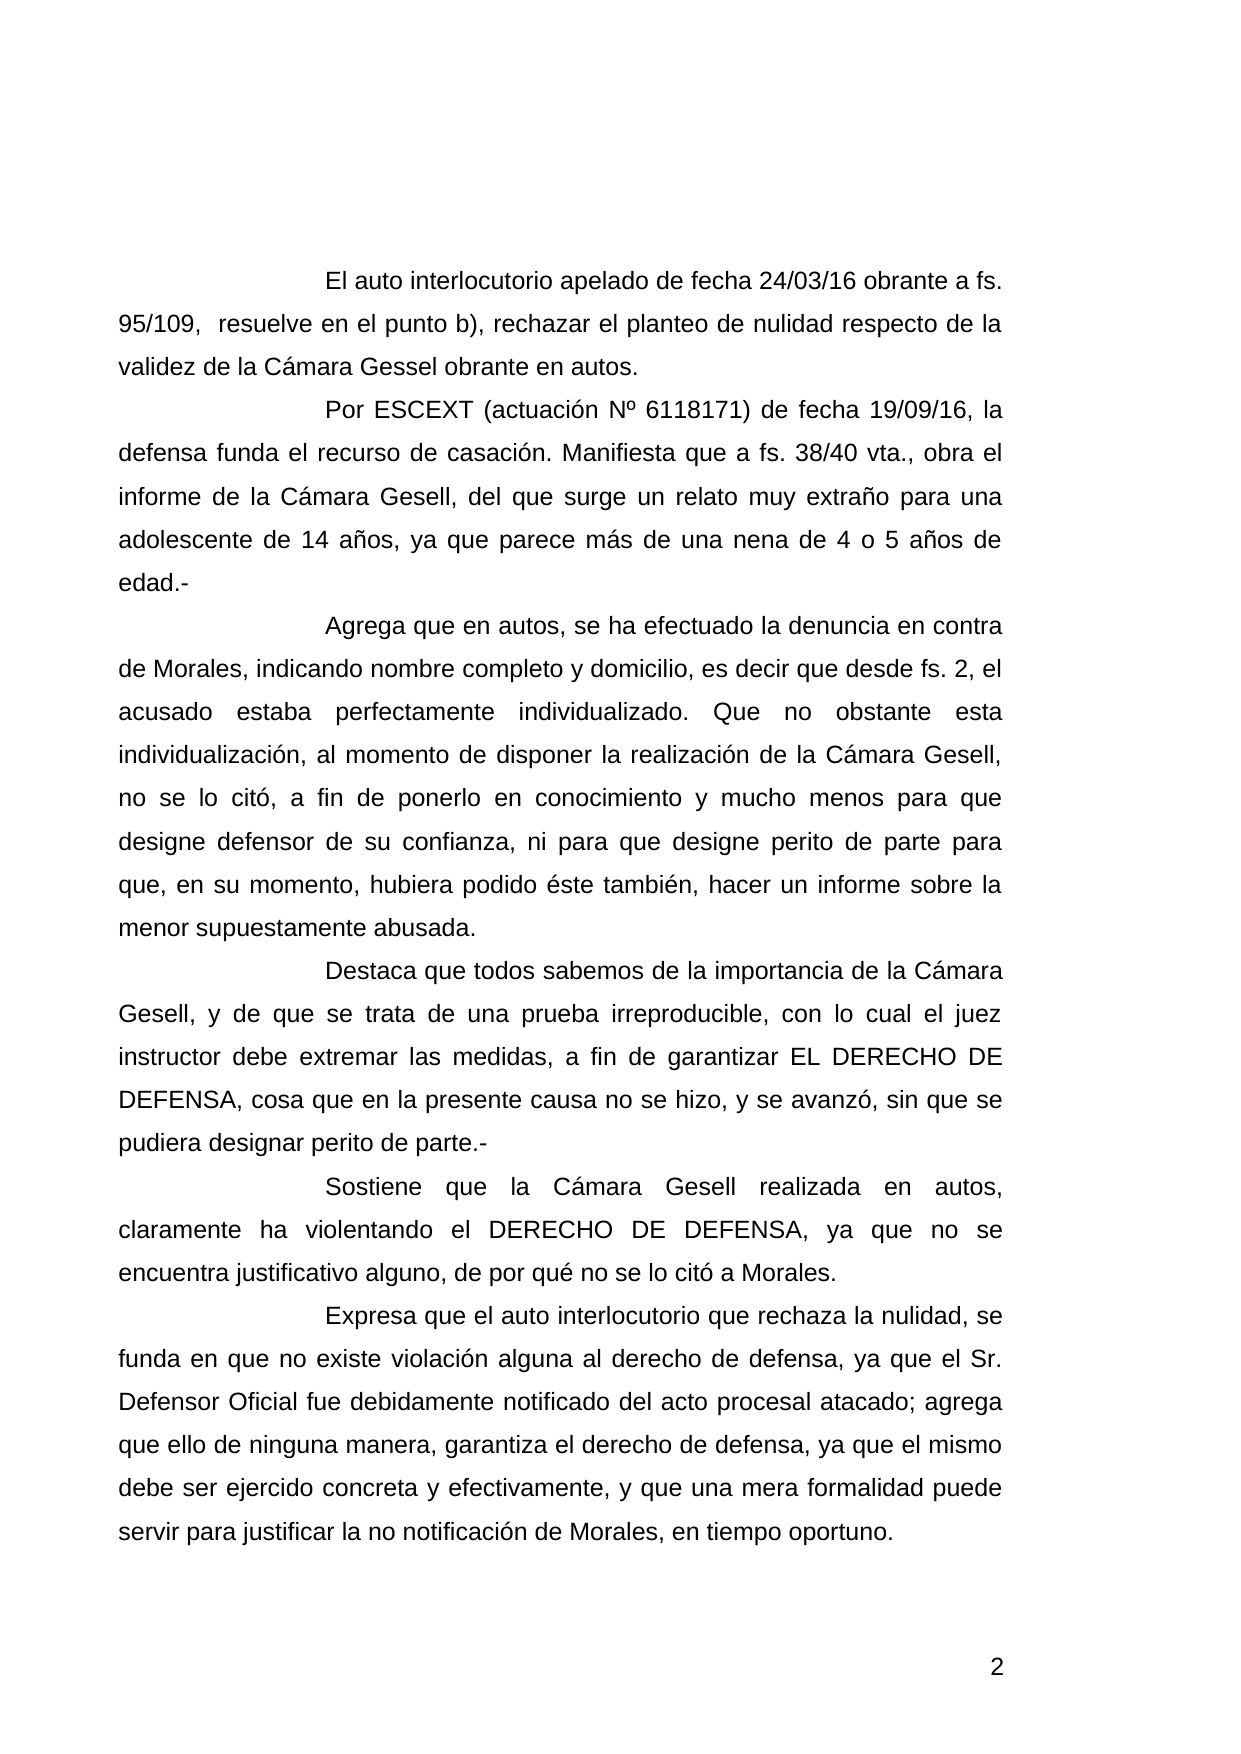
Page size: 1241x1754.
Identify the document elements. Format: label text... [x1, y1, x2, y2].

text El auto interlocutorio apelado de fecha 24/03/16 obrante a fs. 95/109, resuelve en el punto b), rechazar el planteo de nulidad respecto de la validez de la Cámara Gessel obrante en autos. [118, 266, 1004, 381]
text Agrega que en autos, se ha efectuado la denuncia en contra de Morales, indicando nombre completo y domicilio, es decir que desde fs. 2, el acusado estaba perfectamente individualizado. Que no obstante esta individualización, al momento de disponer la realización de la Cámara Gesell, no se lo citó, a fin de ponerlo en conocimiento y mucho menos para que designe defensor de su confianza, ni para que designe perito de parte para que, en su momento, hubiera podido éste también, hacer un informe sobre la menor supuestamente abusada. [118, 611, 1004, 941]
text Sostiene que la Cámara Gesell realizada en autos, claramente ha violentando el DERECHO DE DEFENSA, ya que no se encuentra justificativo alguno, de por qué no se lo citó a Morales. [118, 1171, 1004, 1286]
text Destaca que todos sabemos de la importancia de la Cámara Gesell, y de que se trata de una prueba irreproducible, con lo cual el juez instructor debe extremar las medidas, a fin de garantizar EL DERECHO DE DEFENSA, cosa que en la presente causa no se hizo, y se avanzó, sin que se pudiera designar perito de parte.- [118, 956, 1004, 1157]
text Por ESCEXT (actuación Nº 6118171) de fecha 19/09/16, la defensa funda el recurso de casación. Manifiesta que a fs. 38/40 vta., obra el informe de la Cámara Gesell, del que surge un relato muy extraño para una adolescente de 14 años, ya que parece más de una nena de 4 o 5 años de edad.- [118, 395, 1004, 596]
text Expresa que el auto interlocutorio que rechaza la nulidad, se funda en que no existe violación alguna al derecho de defensa, ya que el Sr. Defensor Oficial fue debidamente notificado del acto procesal atacado; agrega que ello de ninguna manera, garantiza el derecho de defensa, ya que el mismo debe ser ejercido concreta y efectivamente, y que una mera formalidad puede servir para justificar la no notificación de Morales, en tiempo oportuno. [118, 1301, 1004, 1545]
